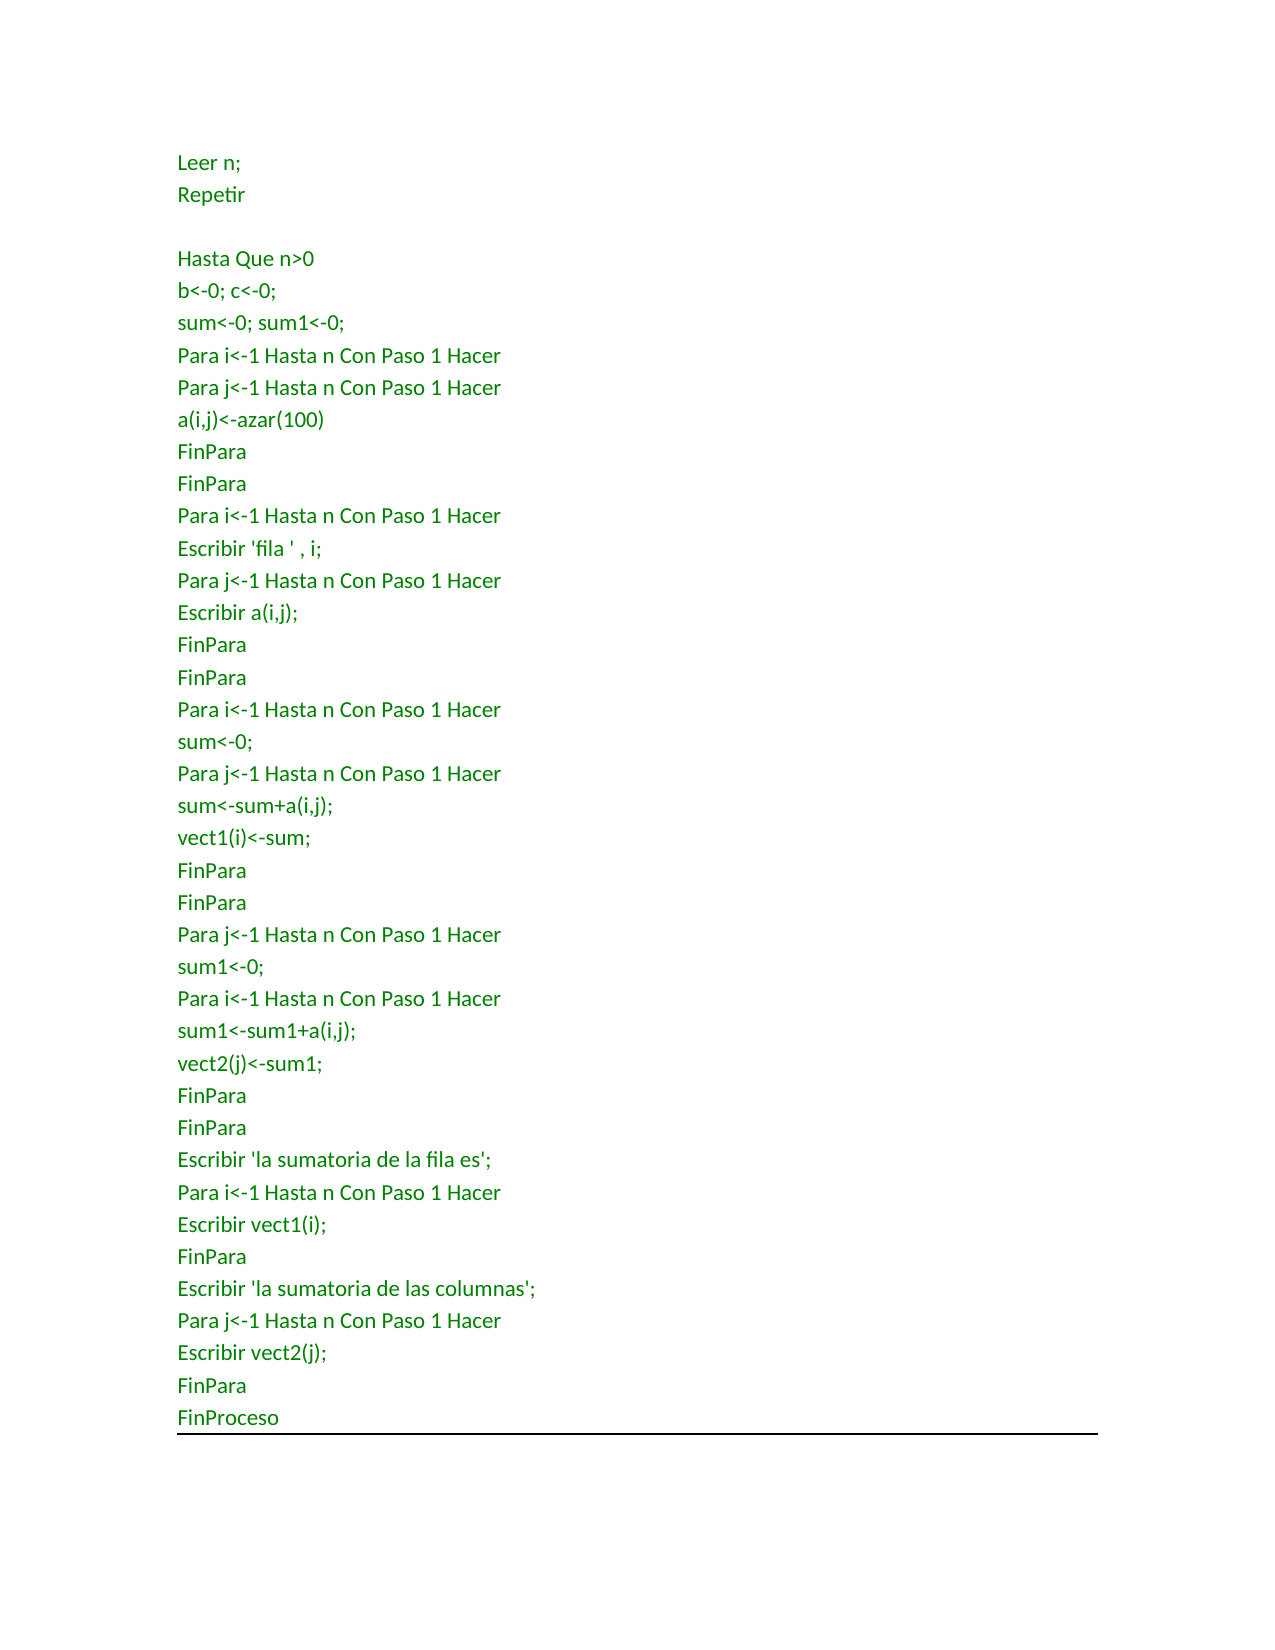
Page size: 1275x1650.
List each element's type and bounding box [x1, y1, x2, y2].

text [177, 148, 1098, 1433]
